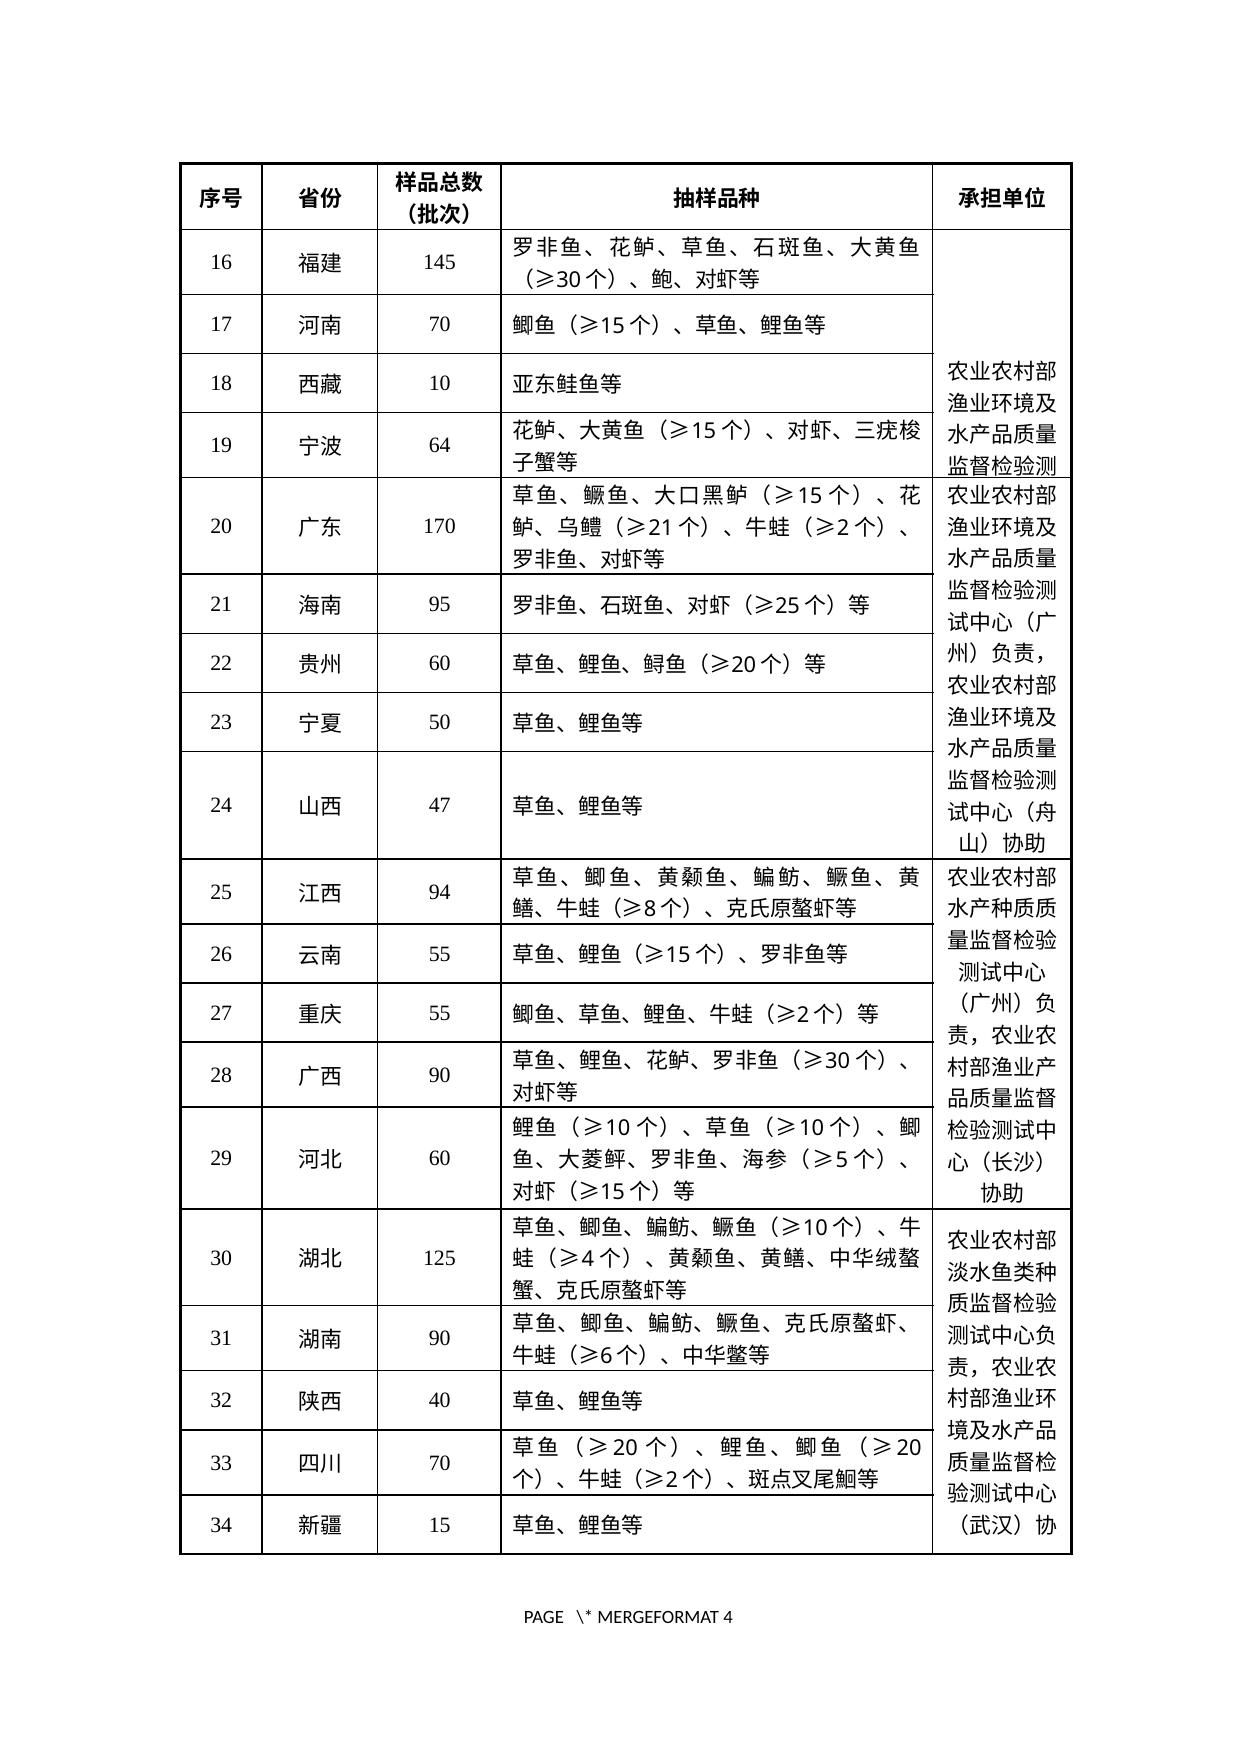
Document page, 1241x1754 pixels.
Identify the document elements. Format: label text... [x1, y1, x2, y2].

table_cell 18 [182, 354, 261, 412]
table_cell 95 [378, 575, 500, 632]
table_header 承担单位 [933, 165, 1070, 228]
table_cell 21 [182, 575, 261, 632]
table_cell 25 [182, 860, 261, 923]
table_cell 农业农村部水产种质质量监督检验测试中心（广州）负责，农业农村部渔业产品质量监督检验测试中心（长沙）协助 [933, 860, 1070, 1208]
table_cell 草鱼（≥20个）、鲤鱼、鲫鱼（≥20个）、牛蛙（≥2个）、斑点叉尾鮰等 [502, 1431, 932, 1494]
table_cell 55 [378, 984, 500, 1041]
table_cell 70 [378, 295, 500, 352]
table_cell 鲫鱼（≥15个）、草鱼、鲤鱼等 [502, 295, 932, 352]
table_cell 34 [182, 1496, 261, 1553]
table_cell 40 [378, 1371, 500, 1429]
table_cell 10 [378, 354, 500, 412]
table_cell 山西 [263, 752, 377, 858]
table_cell 草鱼、鲤鱼、花鲈、罗非鱼（≥30个）、对虾等 [502, 1043, 932, 1106]
table_cell 河北 [263, 1108, 377, 1208]
table_cell 海南 [263, 575, 377, 632]
table_cell 24 [182, 752, 261, 858]
table_header 样品总数（批次） [378, 165, 500, 228]
table_cell 125 [378, 1210, 500, 1305]
table_cell 罗非鱼、花鲈、草鱼、石斑鱼、大黄鱼（≥30个）、鲍、对虾等 [502, 230, 932, 293]
table_cell 30 [182, 1210, 261, 1305]
table_cell 19 [182, 413, 261, 477]
table_header 省份 [263, 165, 377, 228]
table_cell 花鲈、大黄鱼（≥15个）、对虾、三疣梭子蟹等 [502, 413, 932, 477]
table_cell 西藏 [263, 354, 377, 412]
table_cell 32 [182, 1371, 261, 1429]
table_cell 64 [378, 413, 500, 477]
table_cell 新疆 [263, 1496, 377, 1553]
table_cell 17 [182, 295, 261, 352]
table_cell 宁波 [263, 413, 377, 477]
table_cell 草鱼、鲫鱼、鳊鲂、鳜鱼（≥10个）、牛蛙（≥4个）、黄颡鱼、黄鳝、中华绒螯蟹、克氏原螯虾等 [502, 1210, 932, 1305]
table_cell 15 [378, 1496, 500, 1553]
table_cell 50 [378, 693, 500, 751]
table_cell 28 [182, 1043, 261, 1106]
table_cell 22 [182, 634, 261, 691]
table_cell 鲫鱼、草鱼、鲤鱼、牛蛙（≥2个）等 [502, 984, 932, 1041]
table_cell 草鱼、鲤鱼、鲟鱼（≥20个）等 [502, 634, 932, 691]
table_cell 31 [182, 1306, 261, 1370]
table_cell 47 [378, 752, 500, 858]
table_cell 草鱼、鳜鱼、大口黑鲈（≥15个）、花鲈、乌鳢（≥21个）、牛蛙（≥2个）、罗非鱼、对虾等 [502, 478, 932, 573]
table_cell 26 [182, 925, 261, 982]
table_cell 草鱼、鲤鱼（≥15个）、罗非鱼等 [502, 925, 932, 982]
table_cell 55 [378, 925, 500, 982]
table_cell 94 [378, 860, 500, 923]
table_cell 145 [378, 230, 500, 293]
table_cell 湖北 [263, 1210, 377, 1305]
table_cell 草鱼、鲫鱼、鳊鲂、鳜鱼、克氏原螯虾、牛蛙（≥6个）、中华鳖等 [502, 1306, 932, 1370]
table_cell 鲤鱼（≥10个）、草鱼（≥10个）、鲫鱼、大菱鲆、罗非鱼、海参（≥5个）、对虾（≥15个）等 [502, 1108, 932, 1208]
table_cell 罗非鱼、石斑鱼、对虾（≥25个）等 [502, 575, 932, 632]
table_cell 福建 [263, 230, 377, 293]
table_cell 亚东鲑鱼等 [502, 354, 932, 412]
table_header 序号 [182, 165, 261, 228]
table_cell 29 [182, 1108, 261, 1208]
table_cell 广西 [263, 1043, 377, 1106]
table_cell 农业农村部淡水鱼类种质监督检验测试中心负责，农业农村部渔业环境及水产品质量监督检验测试中心（武汉）协助 [933, 1210, 1070, 1553]
table_cell 江西 [263, 860, 377, 923]
table_cell 贵州 [263, 634, 377, 691]
table_cell 20 [182, 478, 261, 573]
table_cell 湖南 [263, 1306, 377, 1370]
table_cell 重庆 [263, 984, 377, 1041]
table_cell 90 [378, 1306, 500, 1370]
table_cell 四川 [263, 1431, 377, 1494]
table_cell 70 [378, 1431, 500, 1494]
table_cell 草鱼、鲫鱼、黄颡鱼、鳊鲂、鳜鱼、黄鳝、牛蛙（≥8个）、克氏原螯虾等 [502, 860, 932, 923]
table_cell 农业农村部渔业环境及水产品质量监督检验测试中心（广州）负责，农业农村部渔业环境及水产品质量监督检验测试中心（舟山）协助 [933, 478, 1070, 858]
table_cell 170 [378, 478, 500, 573]
table_cell 60 [378, 634, 500, 691]
table_cell 23 [182, 693, 261, 751]
table_cell 16 [182, 230, 261, 293]
table_cell 草鱼、鲤鱼等 [502, 1496, 932, 1553]
table_cell 广东 [263, 478, 377, 573]
table_cell 宁夏 [263, 693, 377, 751]
table_cell 27 [182, 984, 261, 1041]
table_header 抽样品种 [502, 165, 932, 228]
table_cell 60 [378, 1108, 500, 1208]
table_cell 90 [378, 1043, 500, 1106]
table_cell 云南 [263, 925, 377, 982]
table_cell 草鱼、鲤鱼等 [502, 752, 932, 858]
table_cell 草鱼、鲤鱼等 [502, 693, 932, 751]
table_cell 陕西 [263, 1371, 377, 1429]
table_cell 河南 [263, 295, 377, 352]
table_cell 草鱼、鲤鱼等 [502, 1371, 932, 1429]
table_cell 33 [182, 1431, 261, 1494]
